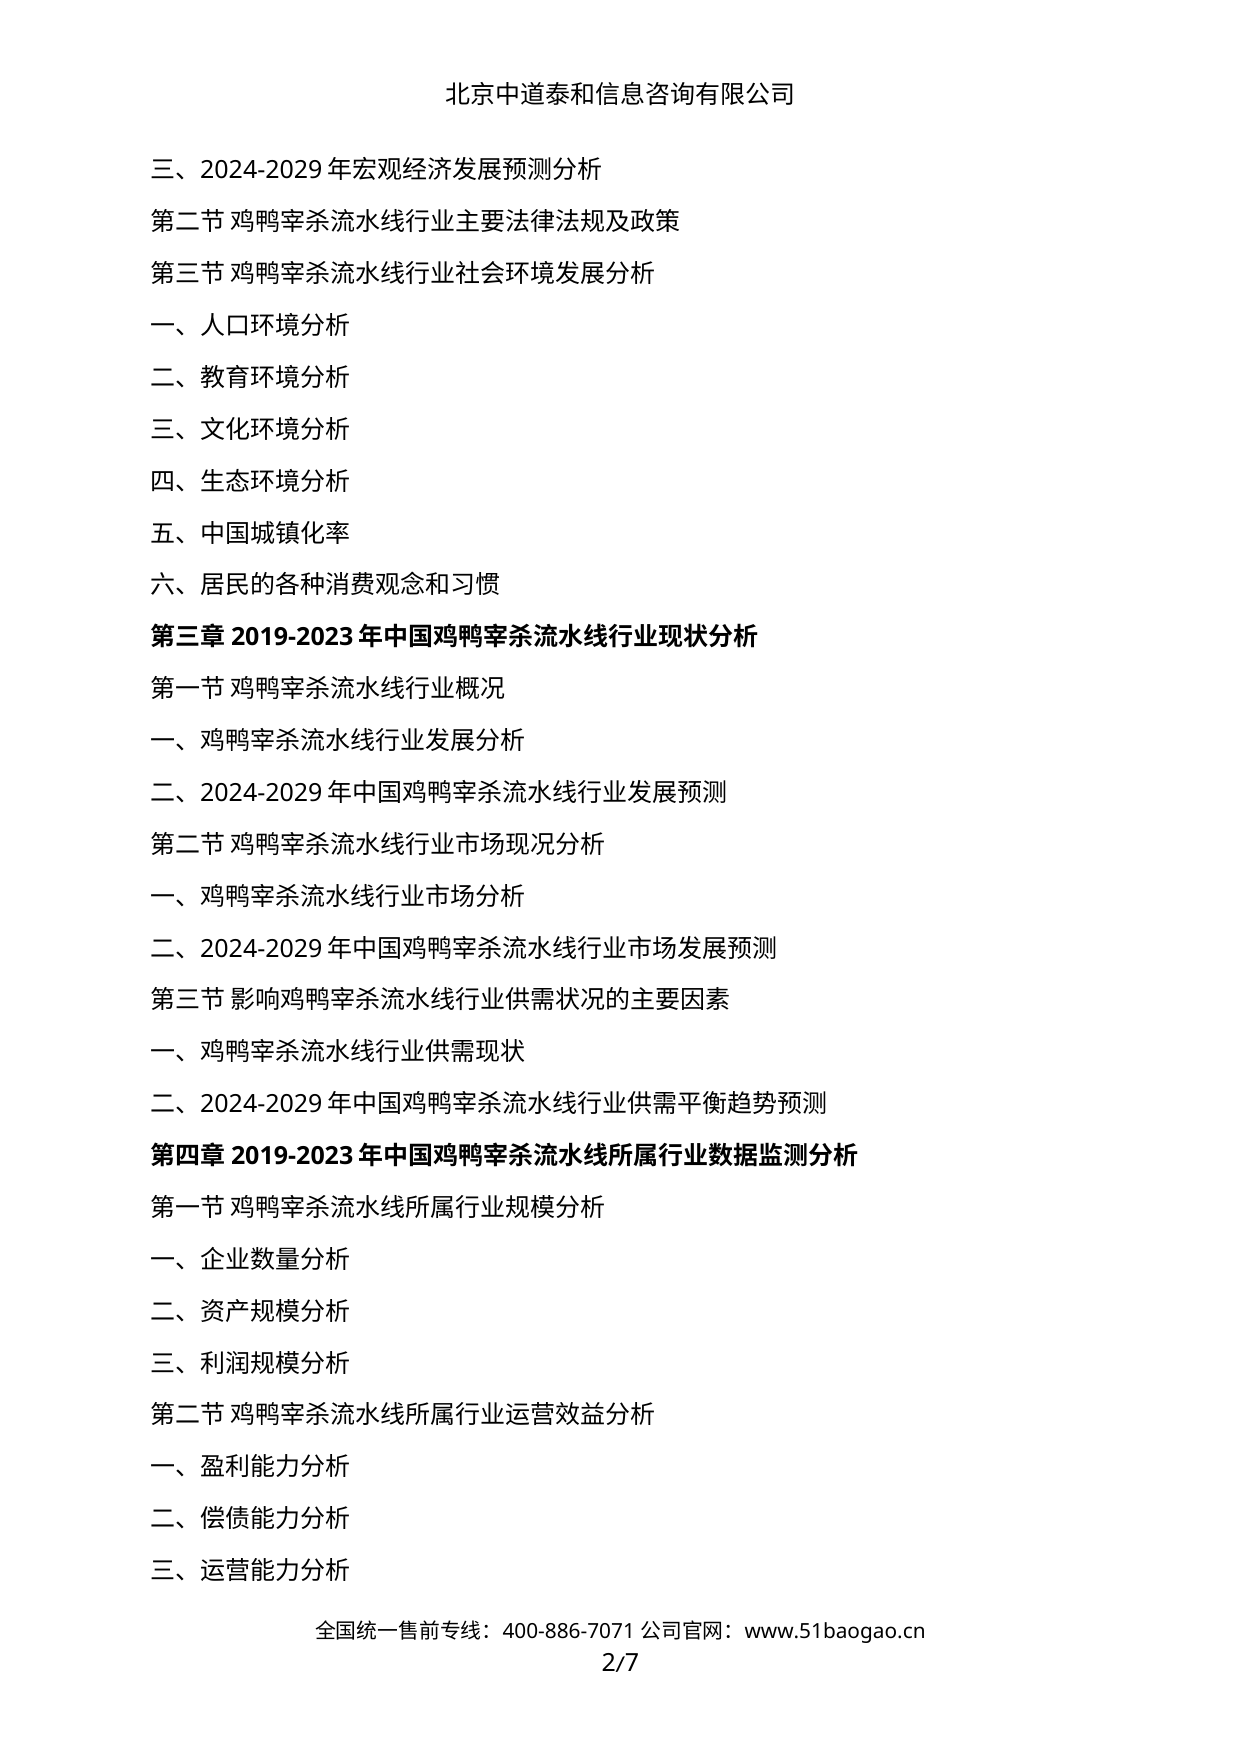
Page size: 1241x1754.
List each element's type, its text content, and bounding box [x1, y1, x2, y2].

text 二、偿债能力分析 [150, 1499, 1090, 1535]
text 四、生态环境分析 [150, 461, 1090, 497]
text 二、教育环境分析 [150, 357, 1090, 394]
text 一、人口环境分析 [150, 306, 1090, 342]
text 第二节 鸡鸭宰杀流水线所属行业运营效益分析 [150, 1395, 1090, 1431]
text 三、利润规模分析 [150, 1343, 1090, 1379]
text 一、盈利能力分析 [150, 1447, 1090, 1483]
text 第一节 鸡鸭宰杀流水线所属行业规模分析 [150, 1187, 1090, 1224]
text 二、2024-2029年中国鸡鸭宰杀流水线行业市场发展预测 [150, 928, 1090, 964]
text 第二节 鸡鸭宰杀流水线行业市场现况分析 [150, 824, 1090, 861]
text 一、鸡鸭宰杀流水线行业发展分析 [150, 721, 1090, 757]
text 二、2024-2029年中国鸡鸭宰杀流水线行业供需平衡趋势预测 [150, 1084, 1090, 1120]
text 一、企业数量分析 [150, 1239, 1090, 1276]
text 三、2024-2029年宏观经济发展预测分析 [150, 150, 1090, 186]
text 三、文化环境分析 [150, 409, 1090, 446]
text 六、居民的各种消费观念和习惯 [150, 565, 1090, 601]
text 第三节 鸡鸭宰杀流水线行业社会环境发展分析 [150, 254, 1090, 290]
text 二、2024-2029年中国鸡鸭宰杀流水线行业发展预测 [150, 772, 1090, 809]
text 一、鸡鸭宰杀流水线行业市场分析 [150, 876, 1090, 912]
text 第三章 2019-2023年中国鸡鸭宰杀流水线行业现状分析 [150, 617, 1090, 653]
text 第一节 鸡鸭宰杀流水线行业概况 [150, 669, 1090, 705]
text 五、中国城镇化率 [150, 513, 1090, 549]
text 三、运营能力分析 [150, 1551, 1090, 1587]
text 二、资产规模分析 [150, 1291, 1090, 1327]
text 第四章 2019-2023年中国鸡鸭宰杀流水线所属行业数据监测分析 [150, 1136, 1090, 1172]
text 一、鸡鸭宰杀流水线行业供需现状 [150, 1032, 1090, 1068]
text 第三节 影响鸡鸭宰杀流水线行业供需状况的主要因素 [150, 980, 1090, 1016]
text 第二节 鸡鸭宰杀流水线行业主要法律法规及政策 [150, 202, 1090, 238]
